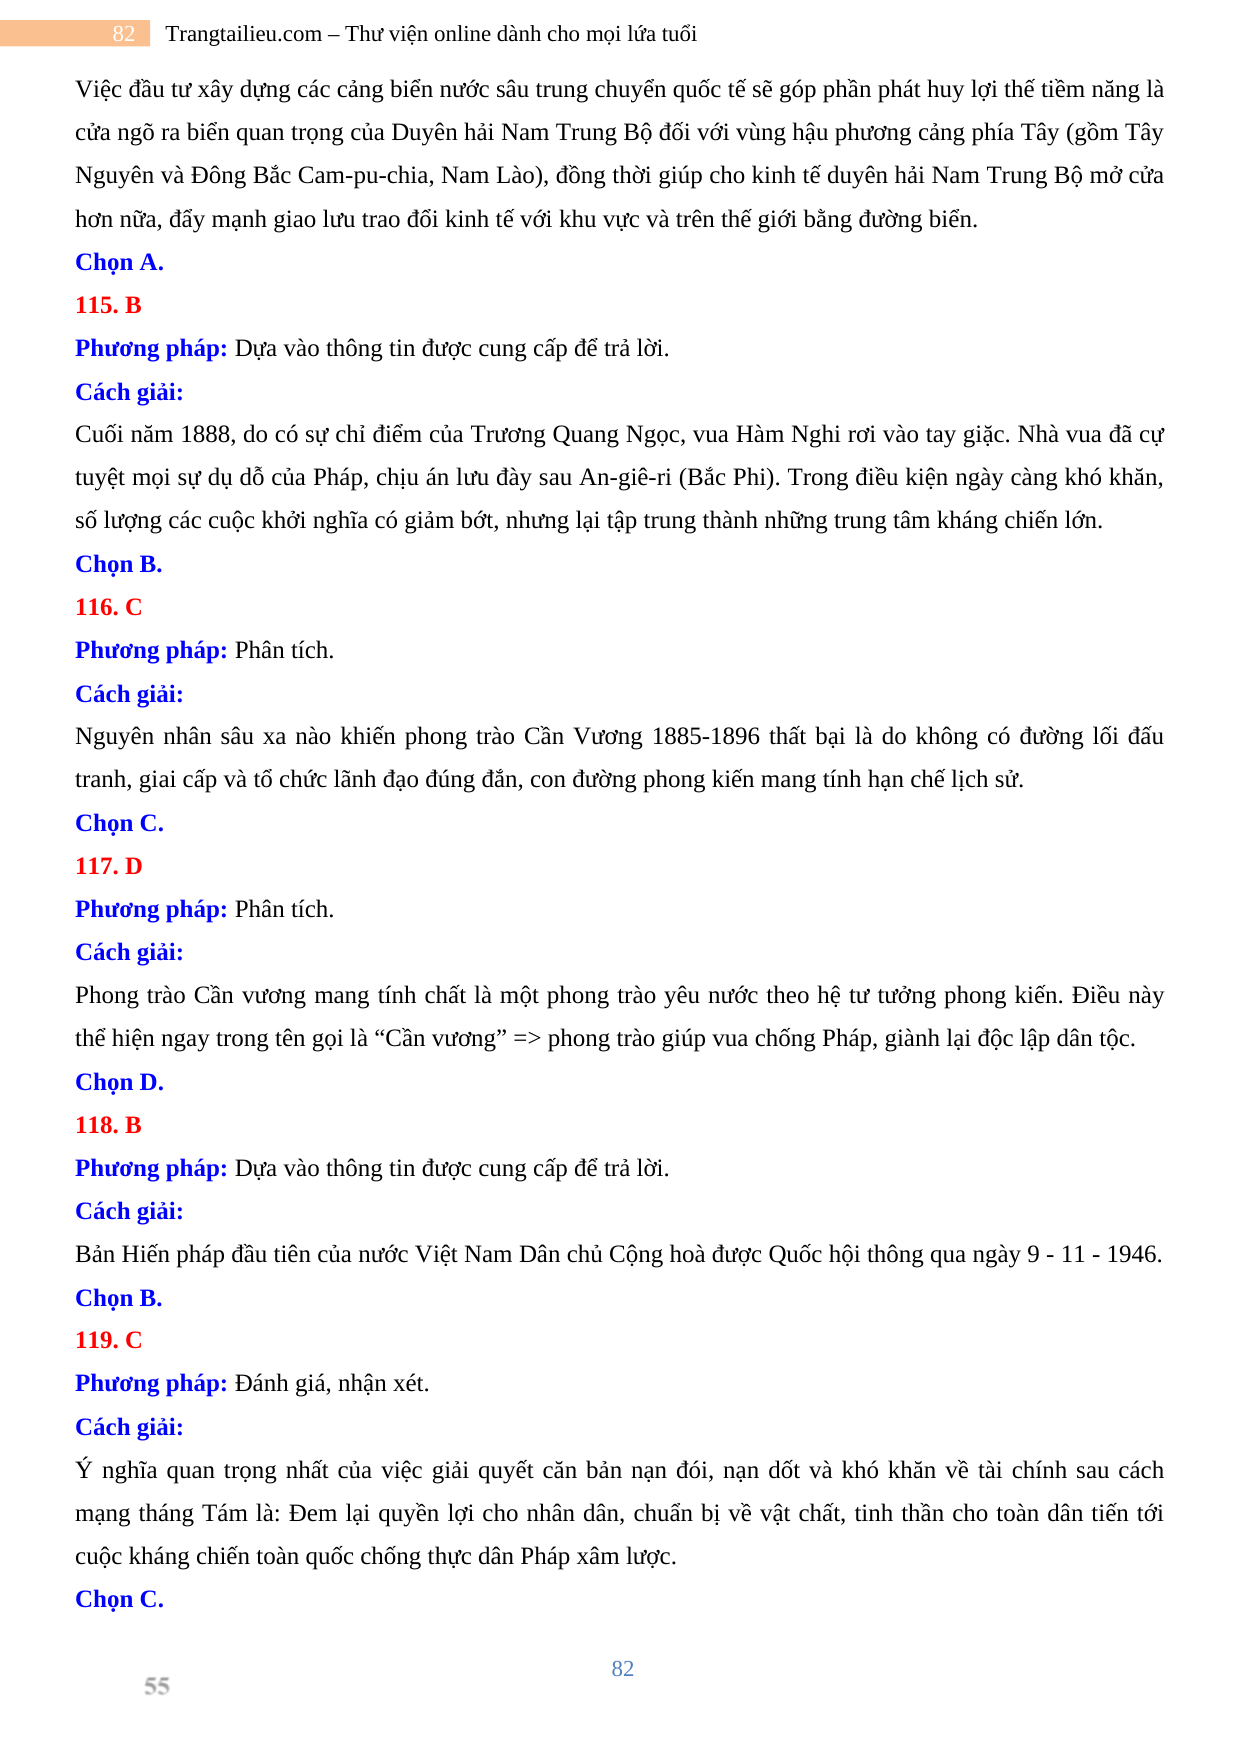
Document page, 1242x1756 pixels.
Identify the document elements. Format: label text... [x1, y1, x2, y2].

list B [75, 1110, 1194, 1139]
text Phương pháp: Dựa vào thông tin được cung cấp để trả lời. [75, 333, 1194, 362]
subtitle Cách giải: [75, 679, 1194, 707]
list C [75, 1326, 1194, 1354]
subtitle Cách giải: [75, 937, 1194, 966]
subtitle Cách giải: [75, 1196, 1194, 1225]
subtitle Chọn D. [75, 1067, 1194, 1096]
list B [75, 290, 1194, 319]
text Phương pháp: Đánh giá, nhận xét. [75, 1368, 1194, 1397]
text Việc đầu tư xây dựng các cảng biển nước sâu trung chuyển quốc tế sẽ góp phần phát huy lợi thế tiềm năng là cửa ngõ ra biển quan trọng của Duyên hải Nam Trung Bộ đối với vùng hậu phương cảng phía Tây (gồm Tây Nguyên và Đông Bắc Cam-pu-chia, Nam Lào), đồng thời giúp cho kinh tế duyên hải Nam Trung Bộ mở cửa hơn nữa, đẩy mạnh giao lưu trao đổi kinh tế với khu vực và trên thế giới bằng đường biển. [75, 74, 1165, 232]
subtitle Chọn C. [75, 808, 1194, 837]
text Phong trào Cần vương mang tính chất là một phong trào yêu nước theo hệ tư tưởng phong kiến. Điều này thể hiện ngay trong tên gọi là “Cần vương” => phong trào giúp vua chống Pháp, giành lại độc lập dân tộc. [75, 980, 1166, 1052]
subtitle Chọn B. [75, 549, 1194, 578]
picture [142, 1675, 171, 1696]
subtitle Cách giải: [75, 1412, 1194, 1441]
text Phương pháp: Phân tích. [75, 635, 1194, 664]
list C [75, 592, 1194, 621]
subtitle Cách giải: [75, 377, 1194, 405]
text Phương pháp: Phân tích. [75, 894, 1194, 922]
list D [75, 851, 1194, 880]
text Cuối năm 1888, do có sự chỉ điểm của Trương Quang Ngọc, vua Hàm Nghi rơi vào tay giặc. Nhà vua đã cự tuyệt mọi sự dụ dỗ của Pháp, chịu án lưu đày sau An-giê-ri (Bắc Phi). Trong điều kiện ngày càng khó khăn, số lượng các cuộc khởi nghĩa có giảm bớt, nhưng lại tập trung thành những trung tâm kháng chiến lớn. [75, 419, 1167, 534]
subtitle Chọn A. [75, 247, 1194, 276]
text Bản Hiến pháp đầu tiên của nước Việt Nam Dân chủ Cộng hoà được Quốc hội thông qua ngày 9 - 11 - 1946. [75, 1239, 1194, 1268]
subtitle Chọn B. [75, 1283, 1194, 1311]
text Ý nghĩa quan trọng nhất của việc giải quyết căn bản nạn đói, nạn dốt và khó khăn về tài chính sau cách mạng tháng Tám là: Đem lại quyền lợi cho nhân dân, chuẩn bị về vật chất, tinh thần cho toàn dân tiến tới cuộc kháng chiến toàn quốc chống thực dân Pháp xâm lược. [75, 1455, 1166, 1570]
text Nguyên nhân sâu xa nào khiến phong trào Cần Vương 1885-1896 thất bại là do không có đường lối đấu tranh, giai cấp và tổ chức lãnh đạo đúng đắn, con đường phong kiến mang tính hạn chế lịch sử. [75, 721, 1167, 793]
text Phương pháp: Dựa vào thông tin được cung cấp để trả lời. [75, 1153, 1194, 1181]
subtitle Chọn C. [75, 1584, 1194, 1613]
